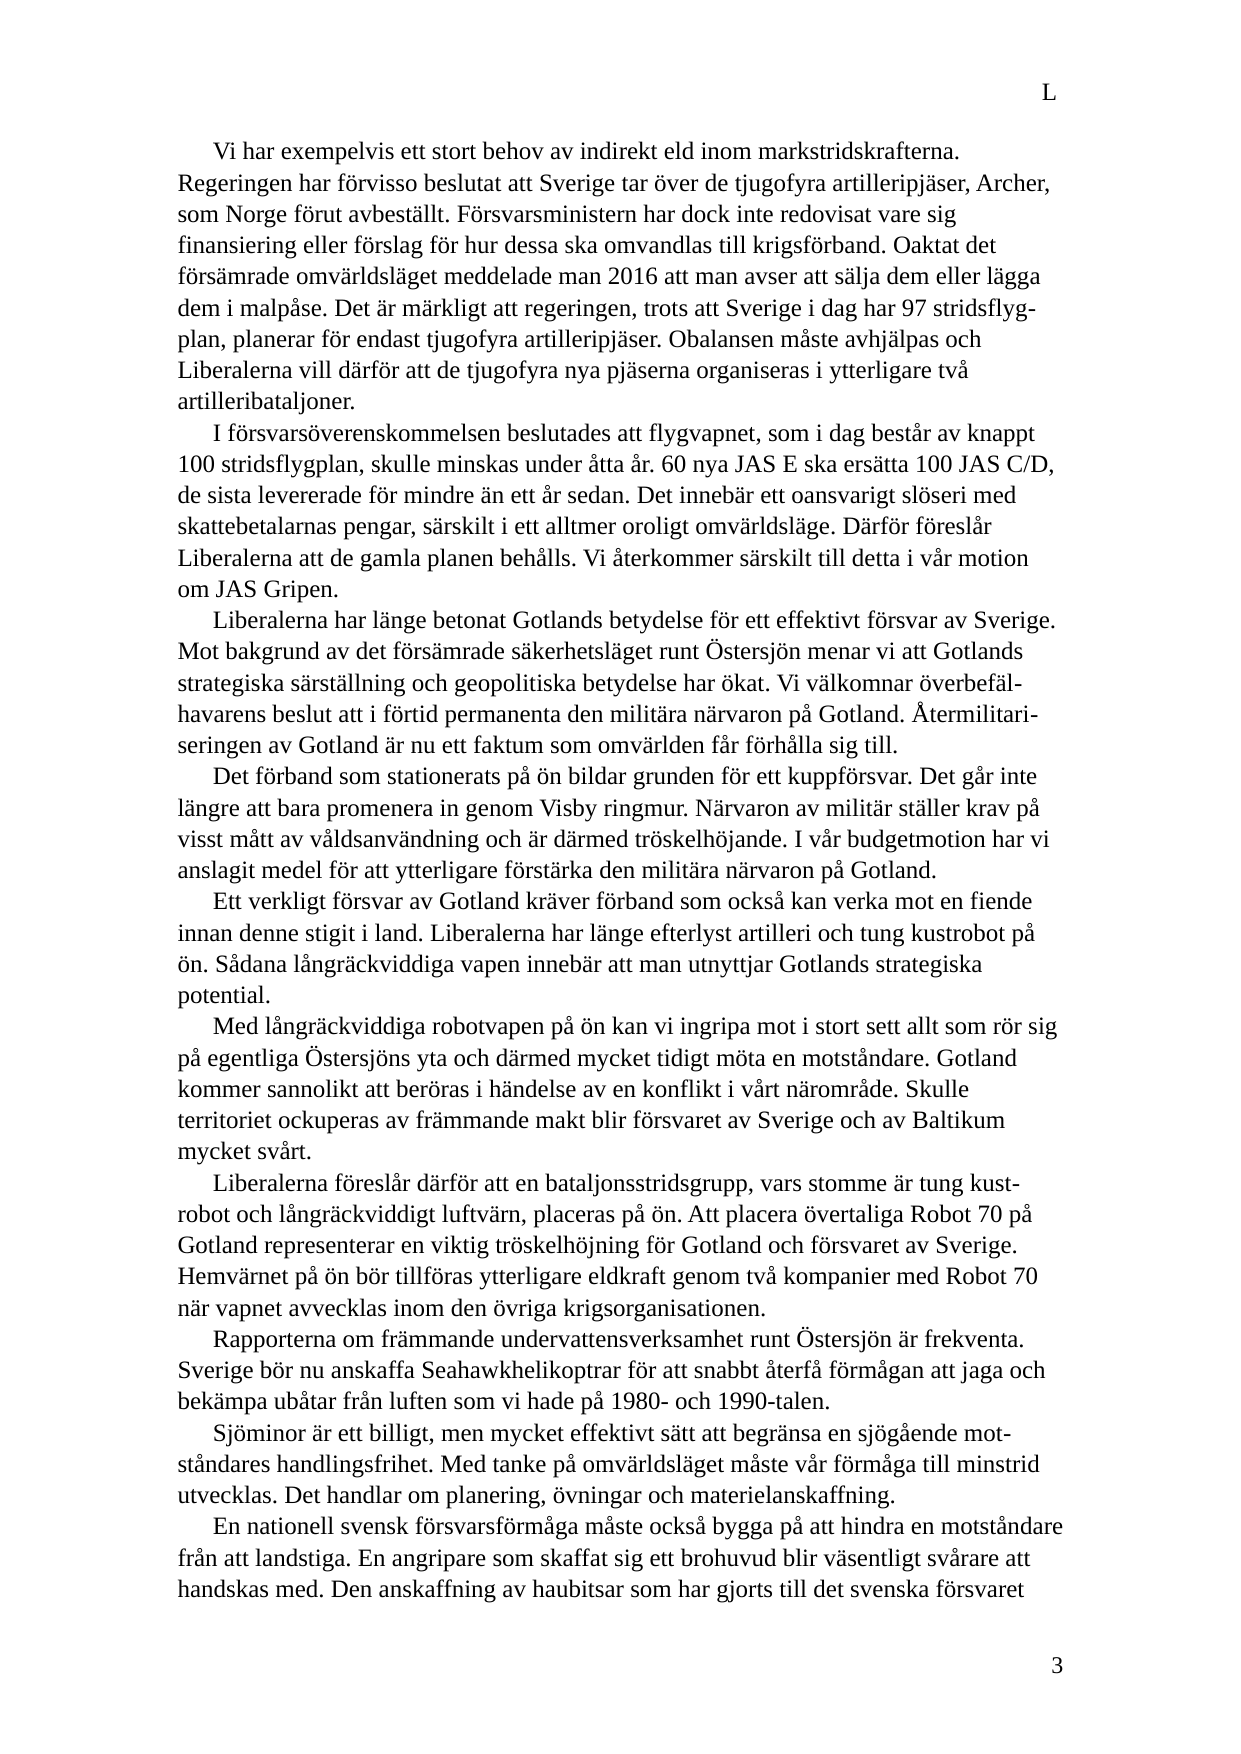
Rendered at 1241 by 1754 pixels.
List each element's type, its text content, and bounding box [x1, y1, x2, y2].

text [177, 1509, 1063, 1603]
text I försvarsöverenskommelsen beslutades att flygvapnet, som i dag består av knappt 100 stridsflygplan, skulle minskas under åtta år. 60 nya JAS E ska ersätta 100 JAS C/D, de sista levererade för mindre än ett år sedan. Det innebär ett oansvarigt slöseri med skattebetalarnas pengar, särskilt i ett alltmer oroligt omvärldsläge. Därför föreslår Liberalerna att de gamla planen behålls. Vi återkommer särskilt till detta i vår motion om JAS Gripen. [177, 415, 1063, 603]
text Rapporterna om främmande undervattensverksamhet runt Östersjön är frekventa. Sverige bör nu anskaffa Seahawkhelikoptrar för att snabbt återfå förmågan att jaga och bekämpa ubåtar från luften som vi hade på 1980- och 1990-talen. [177, 1321, 1063, 1415]
text Sjöminor är ett billigt, men mycket effektivt sätt att begränsa en sjögående motståndares handlingsfrihet. Med tanke på omvärldsläget måste vår förmåga till minstrid utvecklas. Det handlar om planering, övningar och materielanskaffning. [177, 1415, 1063, 1509]
text Liberalerna har länge betonat Gotlands betydelse för ett effektivt försvar av Sverige. Mot bakgrund av det försämrade säkerhetsläget runt Östersjön menar vi att Gotlands strategiska särställning och geopolitiska betydelse har ökat. Vi välkomnar överbefälhavarens beslut att i förtid permanenta den militära närvaron på Gotland. Återmilitariseringen av Gotland är nu ett faktum som omvärlden får förhålla sig till. [177, 603, 1063, 759]
text Det förband som stationerats på ön bildar grunden för ett kuppförsvar. Det går inte längre att bara promenera in genom Visby ringmur. Närvaron av militär ställer krav på visst mått av våldsanvändning och är därmed tröskelhöjande. I vår budgetmotion har vi anslagit medel för att ytterligare förstärka den militära närvaron på Gotland. [177, 759, 1063, 884]
text Liberalerna föreslår därför att en bataljonsstridsgrupp, vars stomme är tung kustrobot och långräckviddigt luftvärn, placeras på ön. Att placera övertaliga Robot 70 på Gotland representerar en viktig tröskelhöjning för Gotland och försvaret av Sverige. Hemvärnet på ön bör tillföras ytterligare eldkraft genom två kompanier med Robot 70 när vapnet avvecklas inom den övriga krigsorganisationen. [177, 1165, 1063, 1321]
text Vi har exempelvis ett stort behov av indirekt eld inom markstridskrafterna. Regeringen har förvisso beslutat att Sverige tar över de tjugofyra artilleripjäser, Archer, som Norge förut avbeställt. Försvarsministern har dock inte redovisat vare sig finansiering eller förslag för hur dessa ska omvandlas till krigsförband. Oaktat det försämrade omvärldsläget meddelade man 2016 att man avser att sälja dem eller lägga dem i malpåse. Det är märkligt att regeringen, trots att Sverige i dag har 97 stridsflygplan, planerar för endast tjugofyra artilleripjäser. Obalansen måste avhjälpas och Liberalerna vill därför att de tjugofyra nya pjäserna organiseras i ytterligare två artilleribataljoner. [177, 134, 1063, 415]
text Med långräckviddiga robotvapen på ön kan vi ingripa mot i stort sett allt som rör sig på egentliga Östersjöns yta och därmed mycket tidigt möta en motståndare. Gotland kommer sannolikt att beröras i händelse av en konflikt i vårt närområde. Skulle territoriet ockuperas av främmande makt blir försvaret av Sverige och av Baltikum mycket svårt. [177, 1009, 1063, 1165]
text Ett verkligt försvar av Gotland kräver förband som också kan verka mot en fiende innan denne stigit i land. Liberalerna har länge efterlyst artilleri och tung kustrobot på ön. Sådana långräckviddiga vapen innebär att man utnyttjar Gotlands strategiska potential. [177, 884, 1063, 1009]
